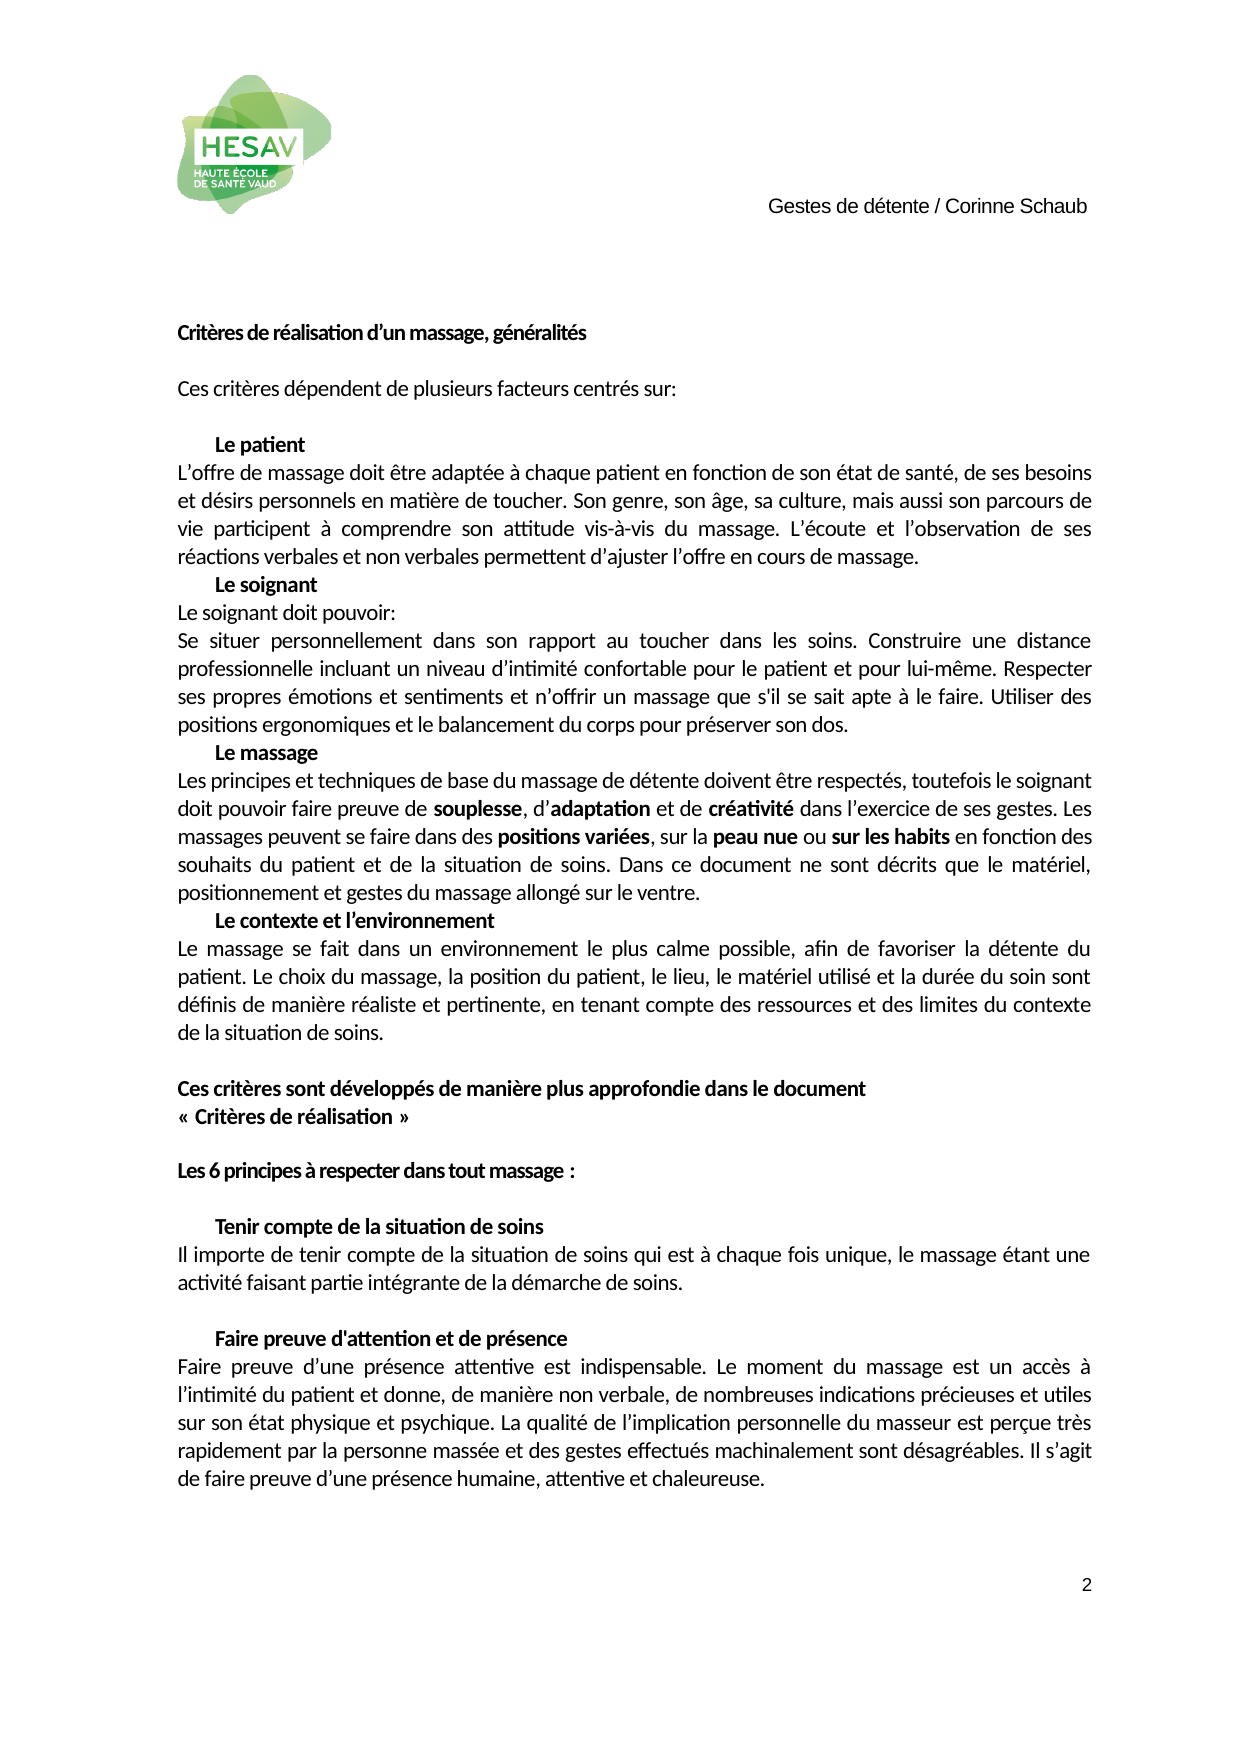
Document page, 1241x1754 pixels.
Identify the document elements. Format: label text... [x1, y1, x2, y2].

subtitle Les 6 principes à respecter dans tout massage : [177, 1156, 1092, 1184]
subtitle Faire preuve d'attention et de présence [215, 1324, 1092, 1352]
text Se situer personnellement dans son rapport au toucher dans les soins. Construire une distance professionnelle incluant un niveau d’intimité confortable pour le patient et pour lui-même. Respecter ses propres émotions et sentiments et n’offrir un massage que s'il se sait apte à le faire. Utiliser des positions ergonomiques et le balancement du corps pour préserver son dos. [177, 626, 1092, 738]
text Ces critères sont développés de manière plus approfondie dans le document [177, 1074, 1092, 1102]
text Faire preuve d’une présence attentive est indispensable. Le moment du massage est un accès à l’intimité du patient et donne, de manière non verbale, de nombreuses indications précieuses et utiles sur son état physique et psychique. La qualité de l’implication personnelle du masseur est perçue très rapidement par la personne massée et des gestes effectués machinalement sont désagréables. Il s’agit de faire preuve d’une présence humaine, attentive et chaleureuse. [177, 1352, 1092, 1492]
subtitle Le patient [215, 430, 1092, 458]
text « Critères de réalisation » [177, 1102, 1092, 1131]
text Le soignant doit pouvoir: [177, 598, 1092, 626]
subtitle Le contexte et l’environnement [215, 906, 1092, 934]
text Il importe de tenir compte de la situation de soins qui est à chaque fois unique, le massage étant une activité faisant partie intégrante de la démarche de soins. [177, 1240, 1092, 1296]
subtitle Critères de réalisation d’un massage, généralités [177, 318, 1092, 346]
subtitle Le massage [215, 738, 1092, 766]
subtitle Tenir compte de la situation de soins [215, 1212, 1092, 1240]
text Le massage se fait dans un environnement le plus calme possible, afin de favoriser la détente du patient. Le choix du massage, la position du patient, le lieu, le matériel utilisé et la durée du soin sont définis de manière réaliste et pertinente, en tenant compte des ressources et des limites du contexte de la situation de soins. [177, 934, 1092, 1046]
picture [177, 75, 332, 214]
text Ces critères dépendent de plusieurs facteurs centrés sur: [177, 374, 1092, 402]
text Les principes et techniques de base du massage de détente doivent être respectés, toutefois le soignant doit pouvoir faire preuve de souplesse, d’adaptation et de créativité dans l’exercice de ses gestes. Les massages peuvent se faire dans des positions variées, sur la peau nue ou sur les habits en fonction des souhaits du patient et de la situation de soins. Dans ce document ne sont décrits que le matériel, positionnement et gestes du massage allongé sur le ventre. [177, 766, 1092, 906]
subtitle Le soignant [215, 570, 1092, 598]
text L’offre de massage doit être adaptée à chaque patient en fonction de son état de santé, de ses besoins et désirs personnels en matière de toucher. Son genre, son âge, sa culture, mais aussi son parcours de vie participent à comprendre son attitude vis-à-vis du massage. L’écoute et l’observation de ses réactions verbales et non verbales permettent d’ajuster l’offre en cours de massage. [177, 458, 1092, 570]
